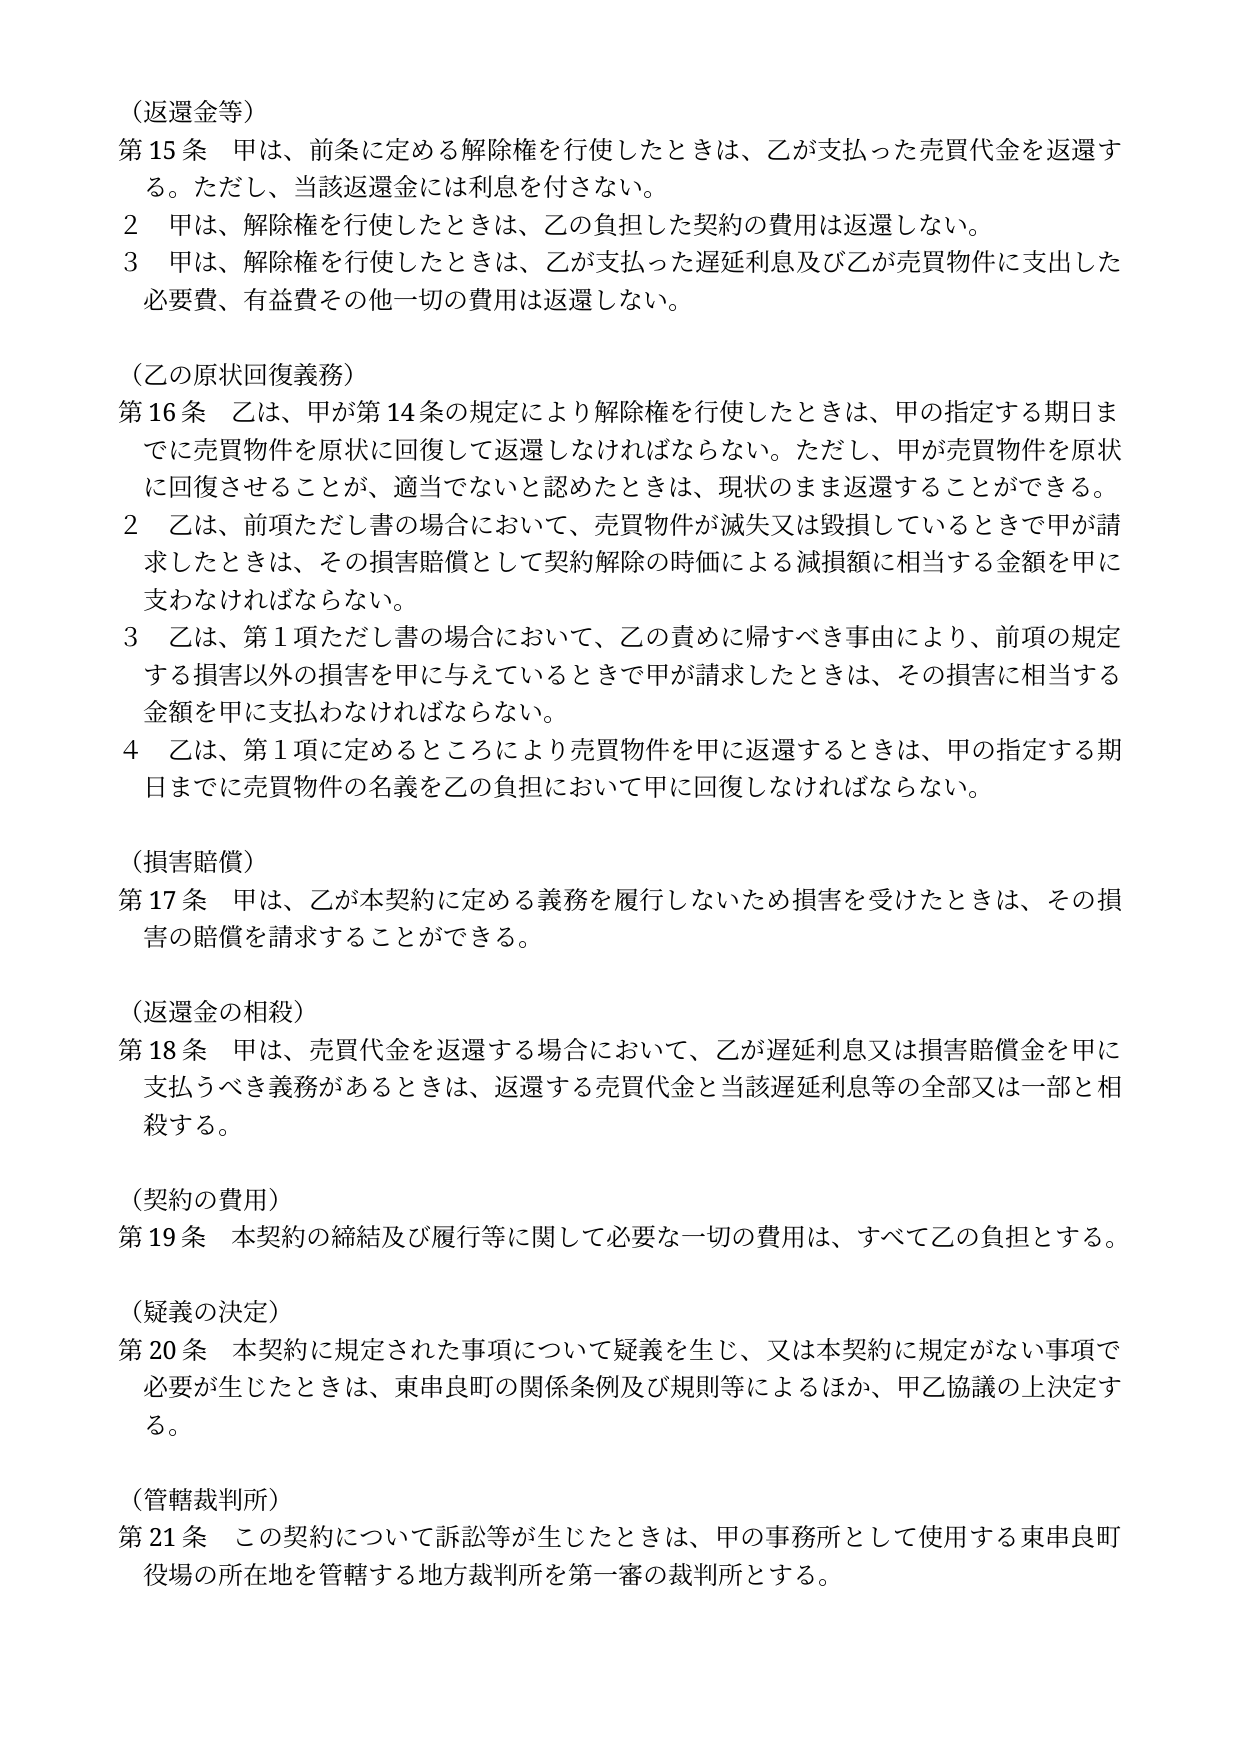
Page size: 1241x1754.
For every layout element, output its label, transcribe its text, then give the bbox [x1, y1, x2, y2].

text （管轄裁判所） [118, 1480, 1122, 1517]
text 第21条 この契約について訴訟等が生じたときは、甲の事務所として使用する東串良町役場の所在地を管轄する地方裁判所を第一審の裁判所とする。 [118, 1517, 1122, 1592]
text ４ 乙は、第１項に定めるところにより売買物件を甲に返還するときは、甲の指定する期日までに売買物件の名義を乙の負担において甲に回復しなければならない。 [118, 730, 1122, 805]
text （疑義の決定） [118, 1292, 1122, 1330]
text 第19条 本契約の締結及び履行等に関して必要な一切の費用は、すべて乙の負担とする。 [118, 1217, 1122, 1255]
text 第15条 甲は、前条に定める解除権を行使したときは、乙が支払った売買代金を返還する。ただし、当該返還金には利息を付さない。 [118, 130, 1122, 205]
text 第18条 甲は、売買代金を返還する場合において、乙が遅延利息又は損害賠償金を甲に支払うべき義務があるときは、返還する売買代金と当該遅延利息等の全部又は一部と相殺する。 [118, 1030, 1122, 1142]
text 第17条 甲は、乙が本契約に定める義務を履行しないため損害を受けたときは、その損害の賠償を請求することができる。 [118, 880, 1122, 955]
text ３ 乙は、第１項ただし書の場合において、乙の責めに帰すべき事由により、前項の規定する損害以外の損害を甲に与えているときで甲が請求したときは、その損害に相当する金額を甲に支払わなければならない。 [118, 617, 1122, 730]
text （損害賠償） [118, 842, 1122, 880]
text ２ 甲は、解除権を行使したときは、乙の負担した契約の費用は返還しない。 [118, 205, 1122, 242]
text ３ 甲は、解除権を行使したときは、乙が支払った遅延利息及び乙が売買物件に支出した必要費、有益費その他一切の費用は返還しない。 [118, 242, 1122, 317]
text 第20条 本契約に規定された事項について疑義を生じ、又は本契約に規定がない事項で必要が生じたときは、東串良町の関係条例及び規則等によるほか、甲乙協議の上決定する。 [118, 1330, 1122, 1442]
text （乙の原状回復義務） [118, 355, 1122, 392]
text （返還金等） [118, 92, 1122, 130]
text ２ 乙は、前項ただし書の場合において、売買物件が滅失又は毀損しているときで甲が請求したときは、その損害賠償として契約解除の時価による減損額に相当する金額を甲に支わなければならない。 [118, 505, 1122, 617]
text （契約の費用） [118, 1180, 1122, 1217]
text 第16条 乙は、甲が第14条の規定により解除権を行使したときは、甲の指定する期日までに売買物件を原状に回復して返還しなければならない。ただし、甲が売買物件を原状に回復させることが、適当でないと認めたときは、現状のまま返還することができる。 [118, 392, 1122, 505]
text （返還金の相殺） [118, 992, 1122, 1030]
